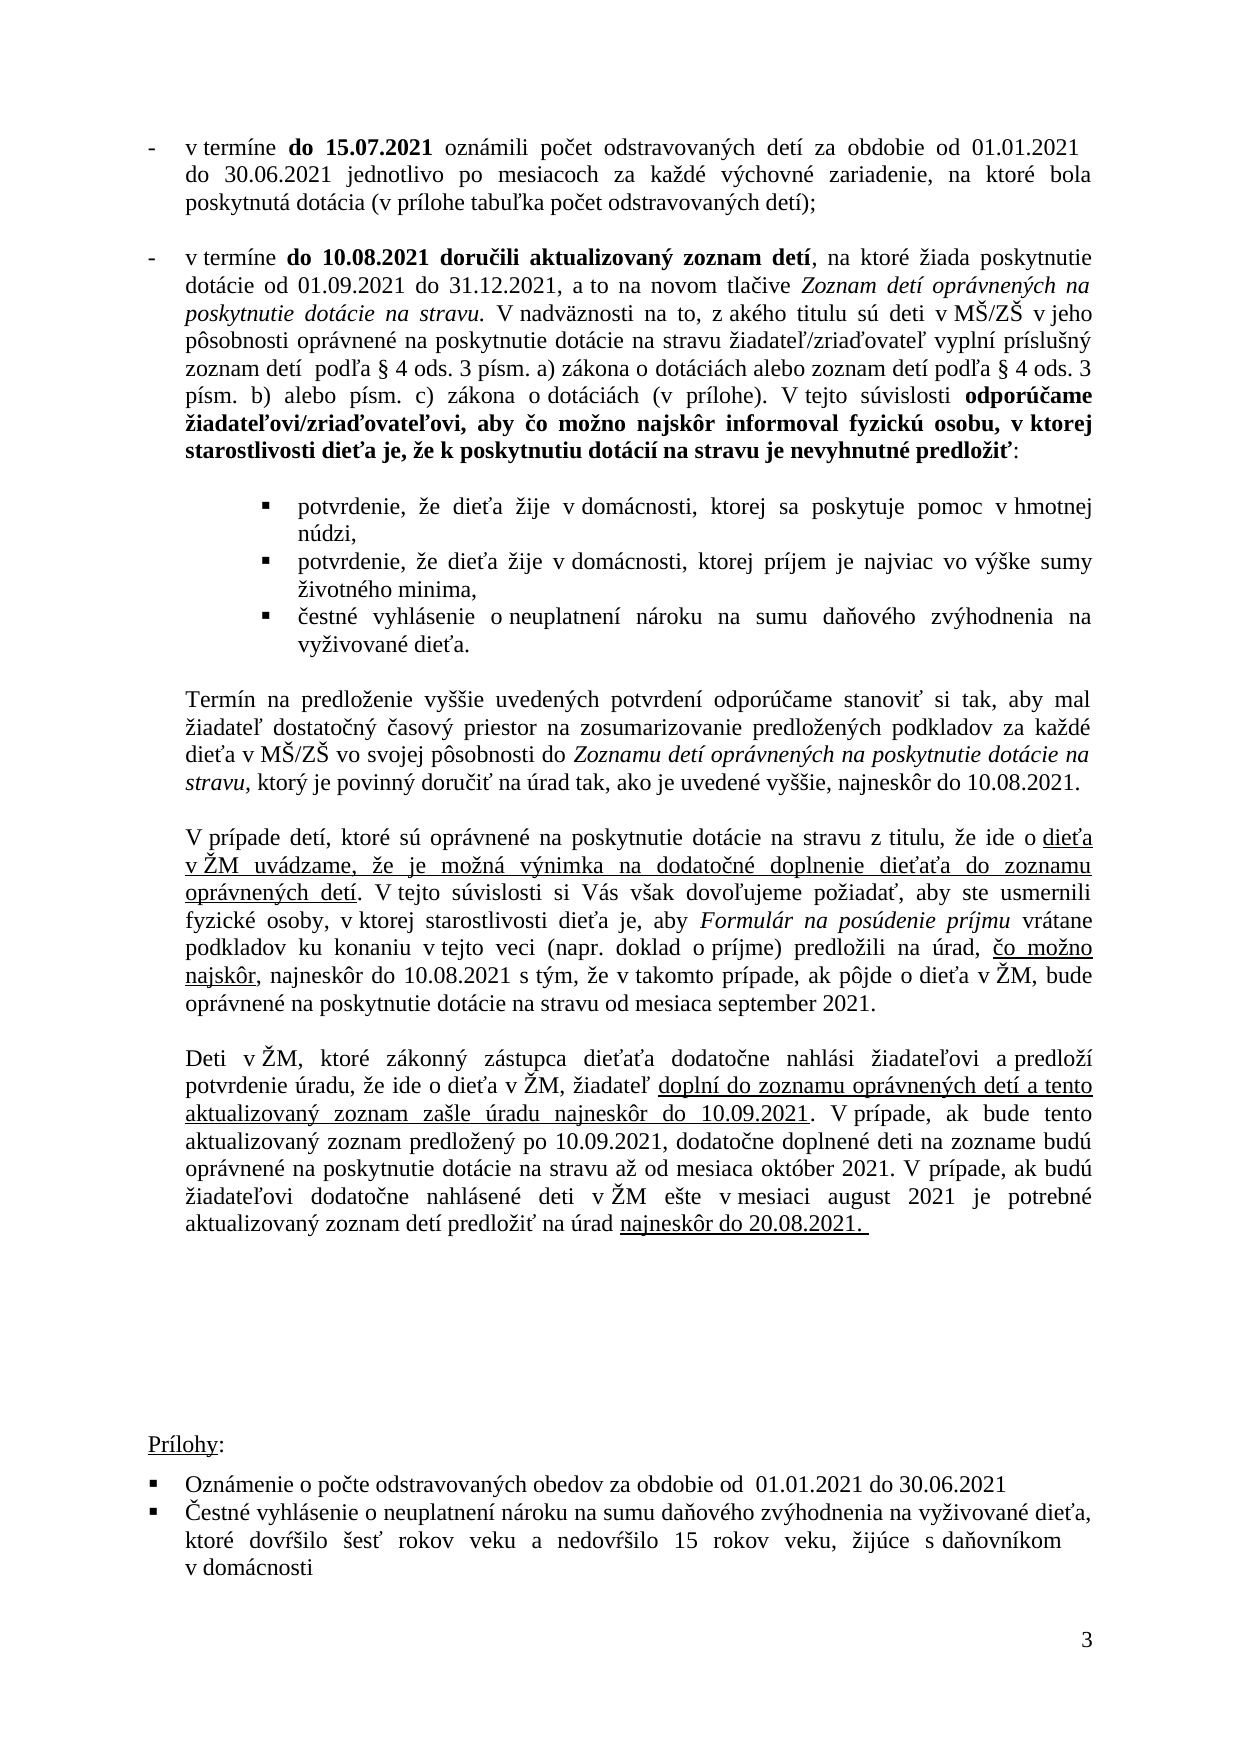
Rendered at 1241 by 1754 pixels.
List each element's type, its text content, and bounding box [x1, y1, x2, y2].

list V prípade detí, ktoré sú oprávnené na poskytnutie dotácie na stravu z titulu, že ide o dieťa v ŽM uvádzame, že je možná výnimka na dodatočné doplnenie dieťaťa do zoznamu oprávnených detí. V tejto súvislosti si Vás však dovoľujeme požiadať, aby ste usmernili fyzické osoby, v ktorej starostlivosti dieťa je, aby Formulár na posúdenie príjmu vrátane podkladov ku konaniu v tejto veci (napr. doklad o príjme) predložili na úrad, čo možno najskôr, najneskôr do 10.08.2021 s tým, že v takomto prípade, ak pôjde o dieťa v ŽM, bude oprávnené na poskytnutie dotácie na stravu od mesiaca september 2021. [185, 823, 1093, 1016]
text Termín na predloženie vyššie uvedených potvrdení odporúčame stanoviť si tak, aby mal žiadateľ dostatočný časový priestor na zosumarizovanie predložených podkladov za každé dieťa v MŠ/ZŠ vo svojej pôsobnosti do Zoznamu detí oprávnených na poskytnutie dotácie na stravu, ktorý je povinný doručiť na úrad tak, ako je uvedené vyššie, najneskôr do 10.08.2021. [185, 685, 1093, 795]
list potvrdenie, že dieťa žije v domácnosti, ktorej príjem je najviac vo výške sumy životného minima, [260, 547, 1093, 602]
list potvrdenie, že dieťa žije v domácnosti, ktorej sa poskytuje pomoc v hmotnej núdzi, [260, 492, 1093, 547]
list v termíne do 15.07.2021 oznámili počet odstravovaných detí za obdobie od 01.01.2021 do 30.06.2021 jednotlivo po mesiacoch za každé výchovné zariadenie, na ktoré bola poskytnutá dotácia (v prílohe tabuľka počet odstravovaných detí); [148, 133, 1093, 216]
text Prílohy: [148, 1430, 1093, 1458]
list Deti v ŽM, ktoré zákonný zástupca dieťaťa dodatočne nahlási žiadateľovi a predloží potvrdenie úradu, že ide o dieťa v ŽM, žiadateľ doplní do zoznamu oprávnených detí a tento aktualizovaný zoznam zašle úradu najneskôr do 10.09.2021. V prípade, ak bude tento aktualizovaný zoznam predložený po 10.09.2021, dodatočne doplnené deti na zozname budú oprávnené na poskytnutie dotácie na stravu až od mesiaca október 2021. V prípade, ak budú žiadateľovi dodatočne nahlásené deti v ŽM ešte v mesiaci august 2021 je potrebné aktualizovaný zoznam detí predložiť na úrad najneskôr do 20.08.2021. [185, 1044, 1093, 1237]
list v termíne do 10.08.2021 doručili aktualizovaný zoznam detí, na ktoré žiada poskytnutie dotácie od 01.09.2021 do 31.12.2021, a to na novom tlačive Zoznam detí oprávnených na poskytnutie dotácie na stravu. V nadväznosti na to, z akého titulu sú deti v MŠ/ZŠ v jeho pôsobnosti oprávnené na poskytnutie dotácie na stravu žiadateľ/zriaďovateľ vyplní príslušný zoznam detí podľa § 4 ods. 3 písm. a) zákona o dotáciách alebo zoznam detí podľa § 4 ods. 3 písm. b) alebo písm. c) zákona o dotáciách (v prílohe). V tejto súvislosti odporúčame žiadateľovi/zriaďovateľovi, aby čo možno najskôr informoval fyzickú osobu, v ktorej starostlivosti dieťa je, že k poskytnutiu dotácií na stravu je nevyhnutné predložiť: [148, 243, 1093, 464]
list Oznámenie o počte odstravovaných obedov za obdobie od 01.01.2021 do 30.06.2021 [148, 1470, 1093, 1498]
list Čestné vyhlásenie o neuplatnení nároku na sumu daňového zvýhodnenia na vyživované dieťa, ktoré dovŕšilo šesť rokov veku a nedovŕšilo 15 rokov veku, žijúce s daňovníkom v domácnosti [148, 1498, 1093, 1581]
list čestné vyhlásenie o neuplatnení nároku na sumu daňového zvýhodnenia na vyživované dieťa. [260, 602, 1093, 657]
